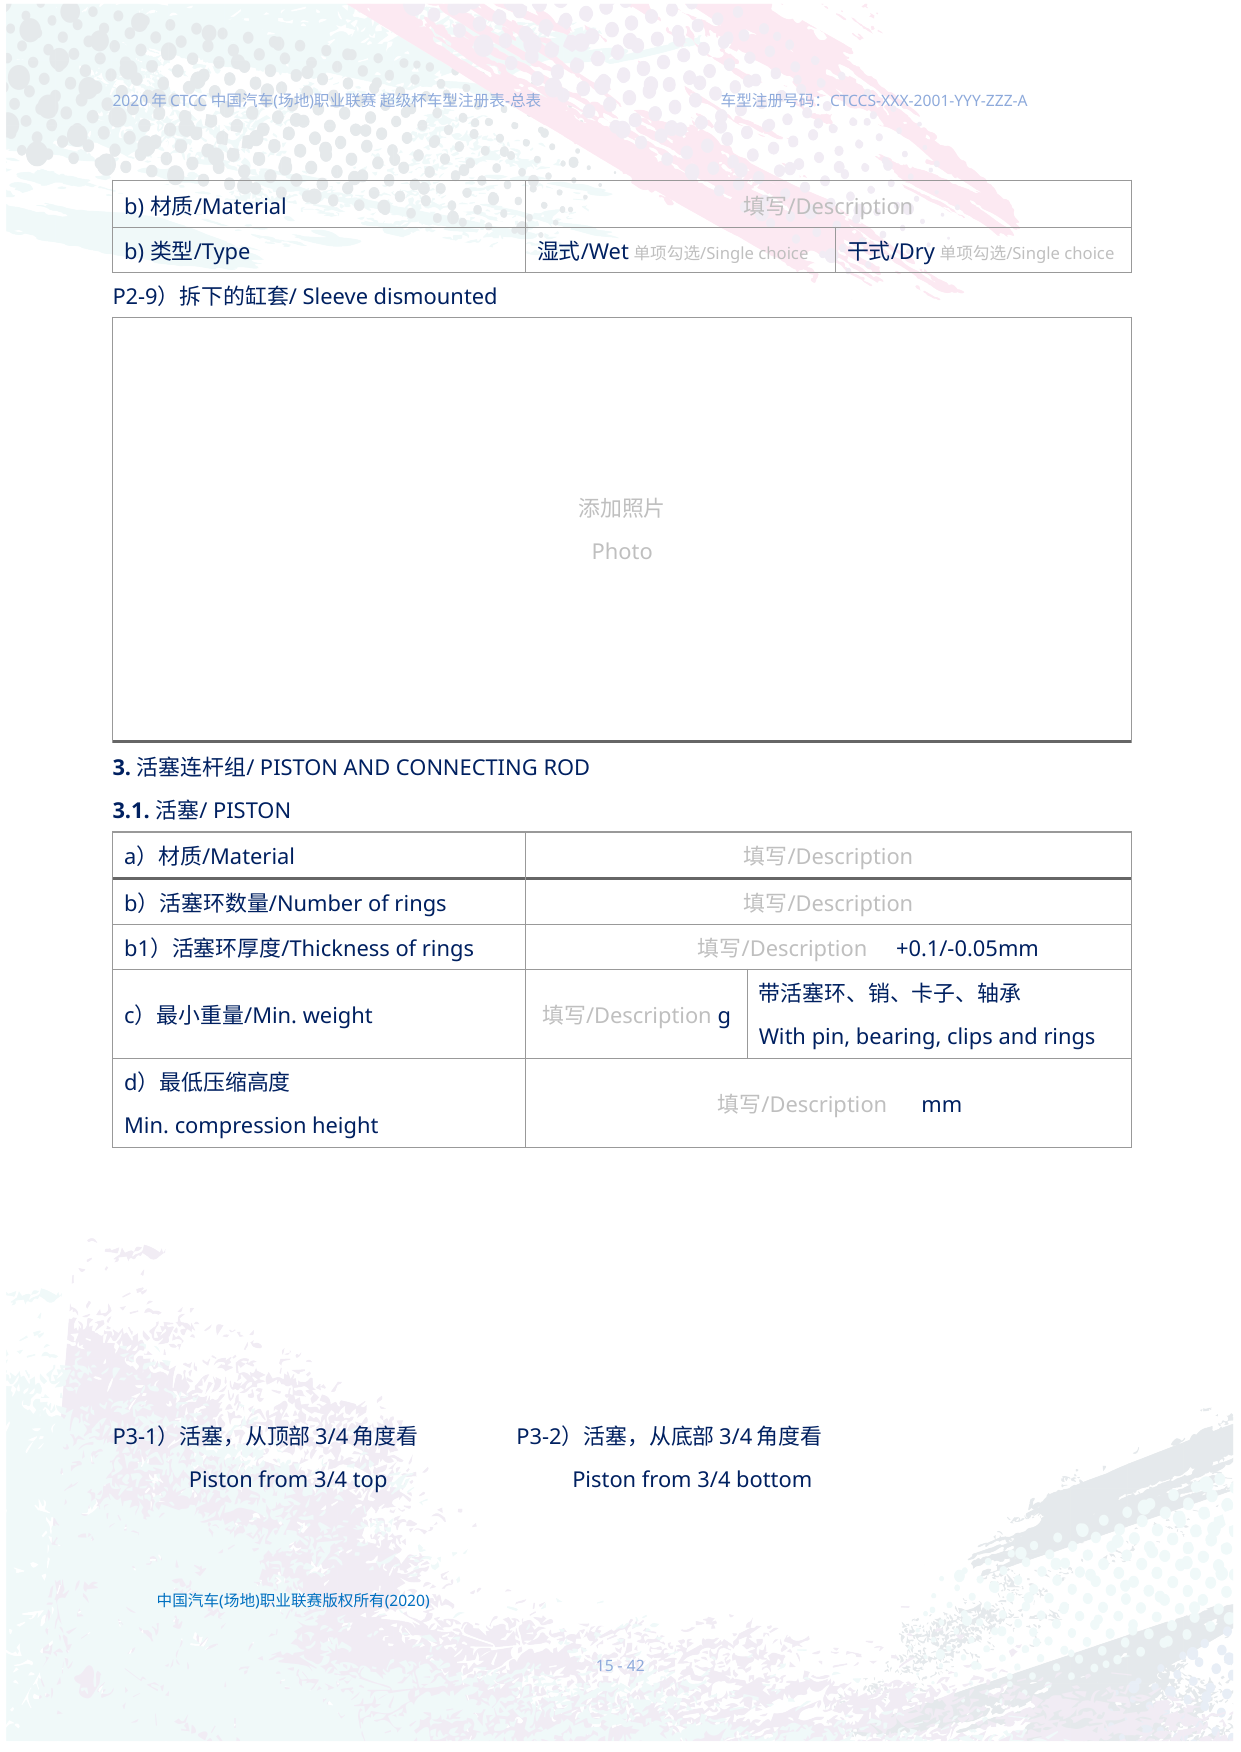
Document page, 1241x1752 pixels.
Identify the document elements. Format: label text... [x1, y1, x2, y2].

table_header 填写/Description [526, 833, 1131, 877]
table_cell 干式/Dry单项勾选/Single choice [836, 228, 1131, 272]
table_cell d）最低压缩高度 Min. compression height [113, 1059, 525, 1147]
table_header 添加照片 Photo [113, 318, 1131, 740]
table_cell 湿式/Wet单项勾选/Single choice [526, 228, 835, 272]
table_cell 填写/Description +0.1/-0.05mm [526, 925, 1131, 969]
table_cell 填写/Description g [526, 970, 747, 1058]
table_cell b) 类型/Type [113, 228, 525, 272]
text P3-1）活塞，从顶部3/4角度看 P3-2）活塞，从底部3/4角度看 [112, 1413, 1128, 1457]
table_cell b1）活塞环厚度/Thickness of rings [113, 925, 525, 969]
table_header a）材质/Material [113, 833, 525, 877]
table_cell 填写/Description [526, 181, 1131, 227]
text 3. 活塞连杆组/ PISTON AND CONNECTING ROD [112, 743, 1128, 787]
text 3.1. 活塞/ PISTON [112, 787, 1128, 831]
table_cell 带活塞环、销、卡子、轴承 With pin, bearing, clips and rings [748, 970, 1131, 1058]
picture [0, 0, 1240, 1748]
table_cell b）活塞环数量/Number of rings [113, 880, 525, 924]
table_cell 填写/Description [526, 880, 1131, 924]
table_cell c）最小重量/Min. weight [113, 970, 525, 1058]
table_cell b) 材质/Material [113, 181, 525, 227]
text Piston from 3/4 top Piston from 3/4 bottom [112, 1457, 1128, 1501]
table_cell 填写/Description mm [526, 1059, 1131, 1147]
text P2-9）拆下的缸套/ Sleeve dismounted [112, 273, 1128, 317]
